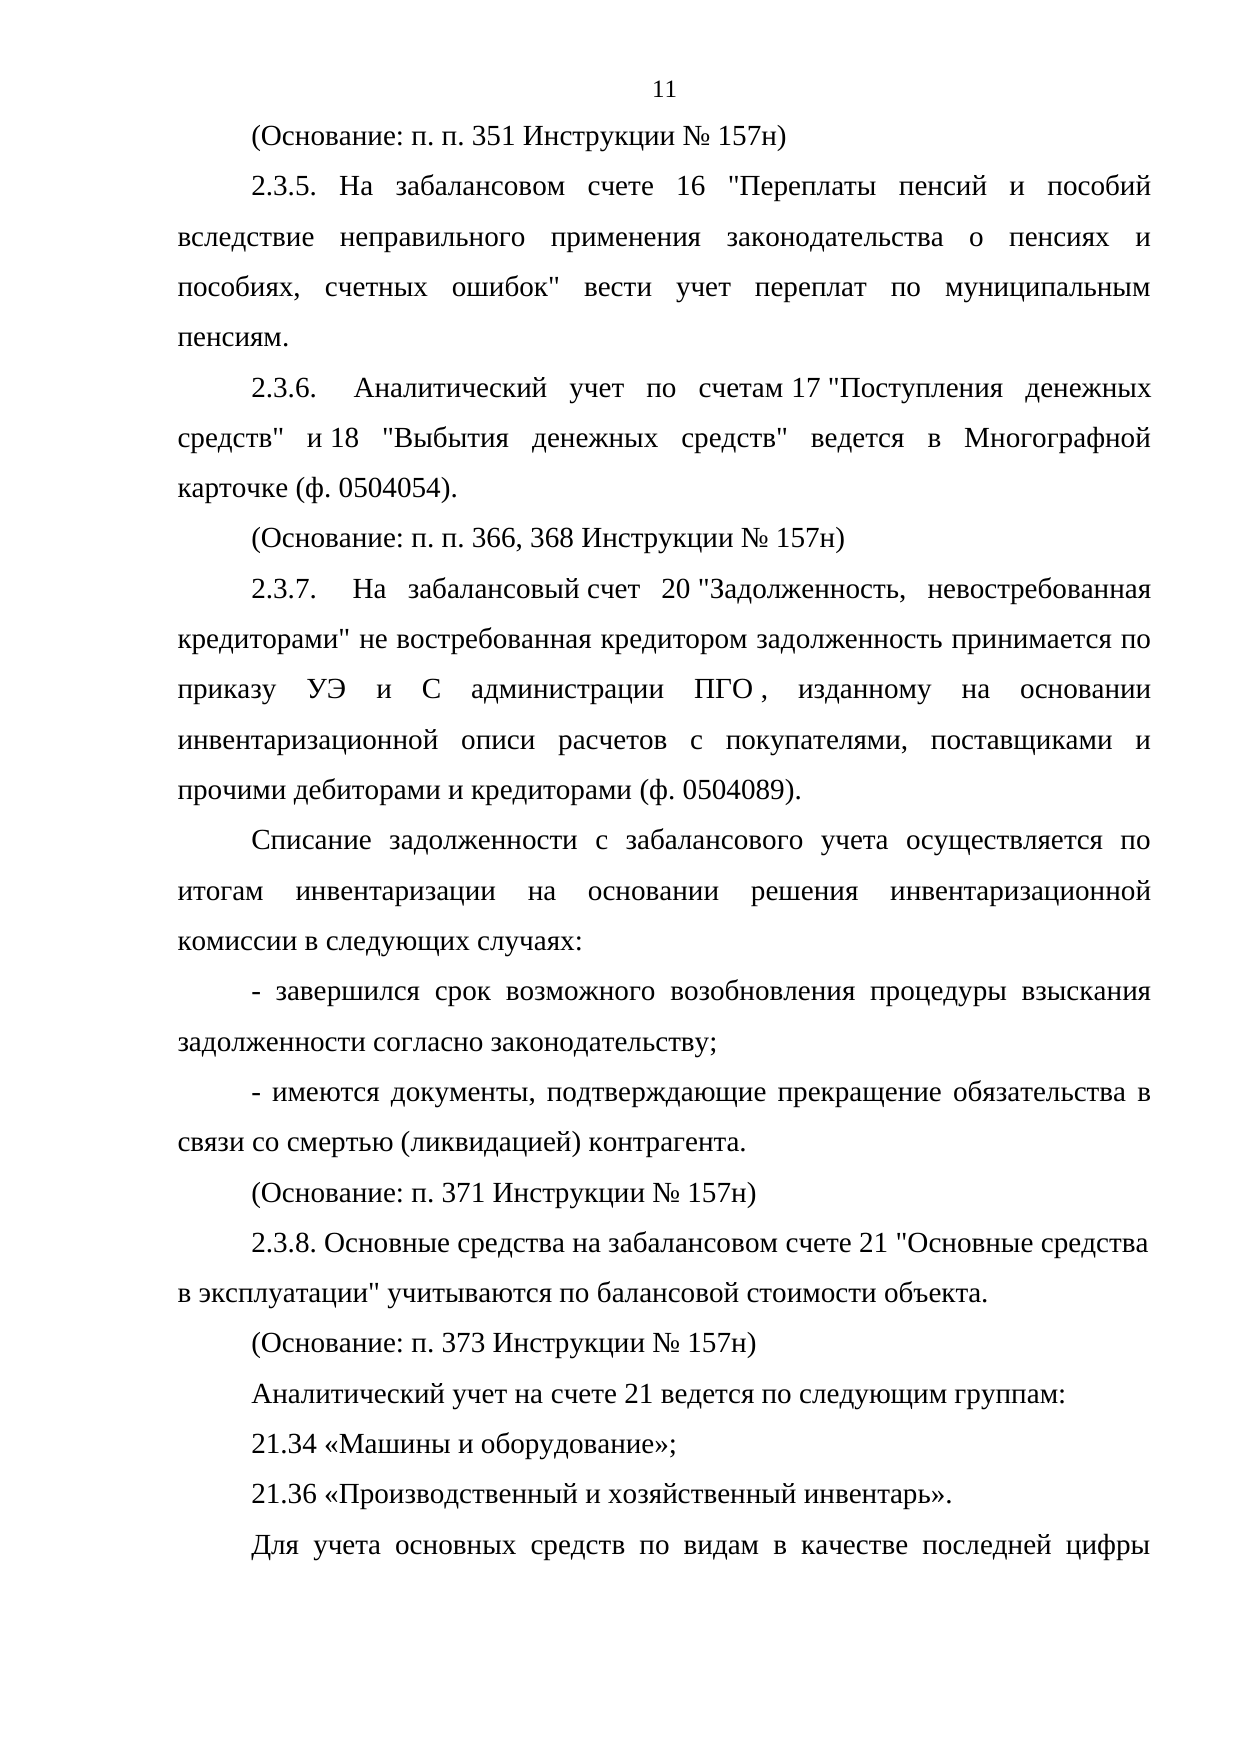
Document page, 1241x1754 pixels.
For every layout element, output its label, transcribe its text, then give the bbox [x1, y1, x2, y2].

text - завершился срок возможного возобновления процедуры взыскания задолженности согласно законодательству; [177, 973, 1152, 1057]
text (Основание: п. п. 366, 368 Инструкции № 157н) [177, 521, 1152, 554]
text 2.3.6. Аналитический учет по счетам 17 "Поступления денежных средств" и 18 "Выбытия денежных средств" ведется в Многографной карточке (ф. 0504054). [177, 370, 1152, 504]
text Аналитический учет на счете 21 ведется по следующим группам: [177, 1376, 1152, 1409]
text (Основание: п. п. 351 Инструкции № 157н) [177, 118, 1152, 152]
text (Основание: п. 371 Инструкции № 157н) [177, 1175, 1152, 1208]
text 2.3.5. На забалансовом счете 16 "Переплаты пенсий и пособий вследствие неправильного применения законодательства о пенсиях и пособиях, счетных ошибок" вести учет переплат по муниципальным пенсиям. [177, 168, 1152, 353]
text (Основание: п. 373 Инструкции № 157н) [177, 1326, 1152, 1359]
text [177, 1477, 1152, 1560]
text - имеются документы, подтверждающие прекращение обязательства в связи со смертью (ликвидацией) контрагента. [177, 1074, 1152, 1158]
text Списание задолженности с забалансового учета осуществляется по итогам инвентаризации на основании решения инвентаризационной комиссии в следующих случаях: [177, 822, 1152, 957]
text 21.34 «Машины и оборудование»; [177, 1426, 1152, 1460]
text 2.3.8. Основные средства на забалансовом счете 21 "Основные средства в эксплуатации" учитываются по балансовой стоимости объекта. [177, 1225, 1152, 1309]
text 2.3.7. На забалансовый счет 20 "Задолженность, невостребованная кредиторами" не востребованная кредитором задолженность принимается по приказу УЭ и С администрации ПГО , изданному на основании инвентаризационной описи расчетов с покупателями, поставщиками и прочими дебиторами и кредиторами (ф. 0504089). [177, 571, 1152, 806]
